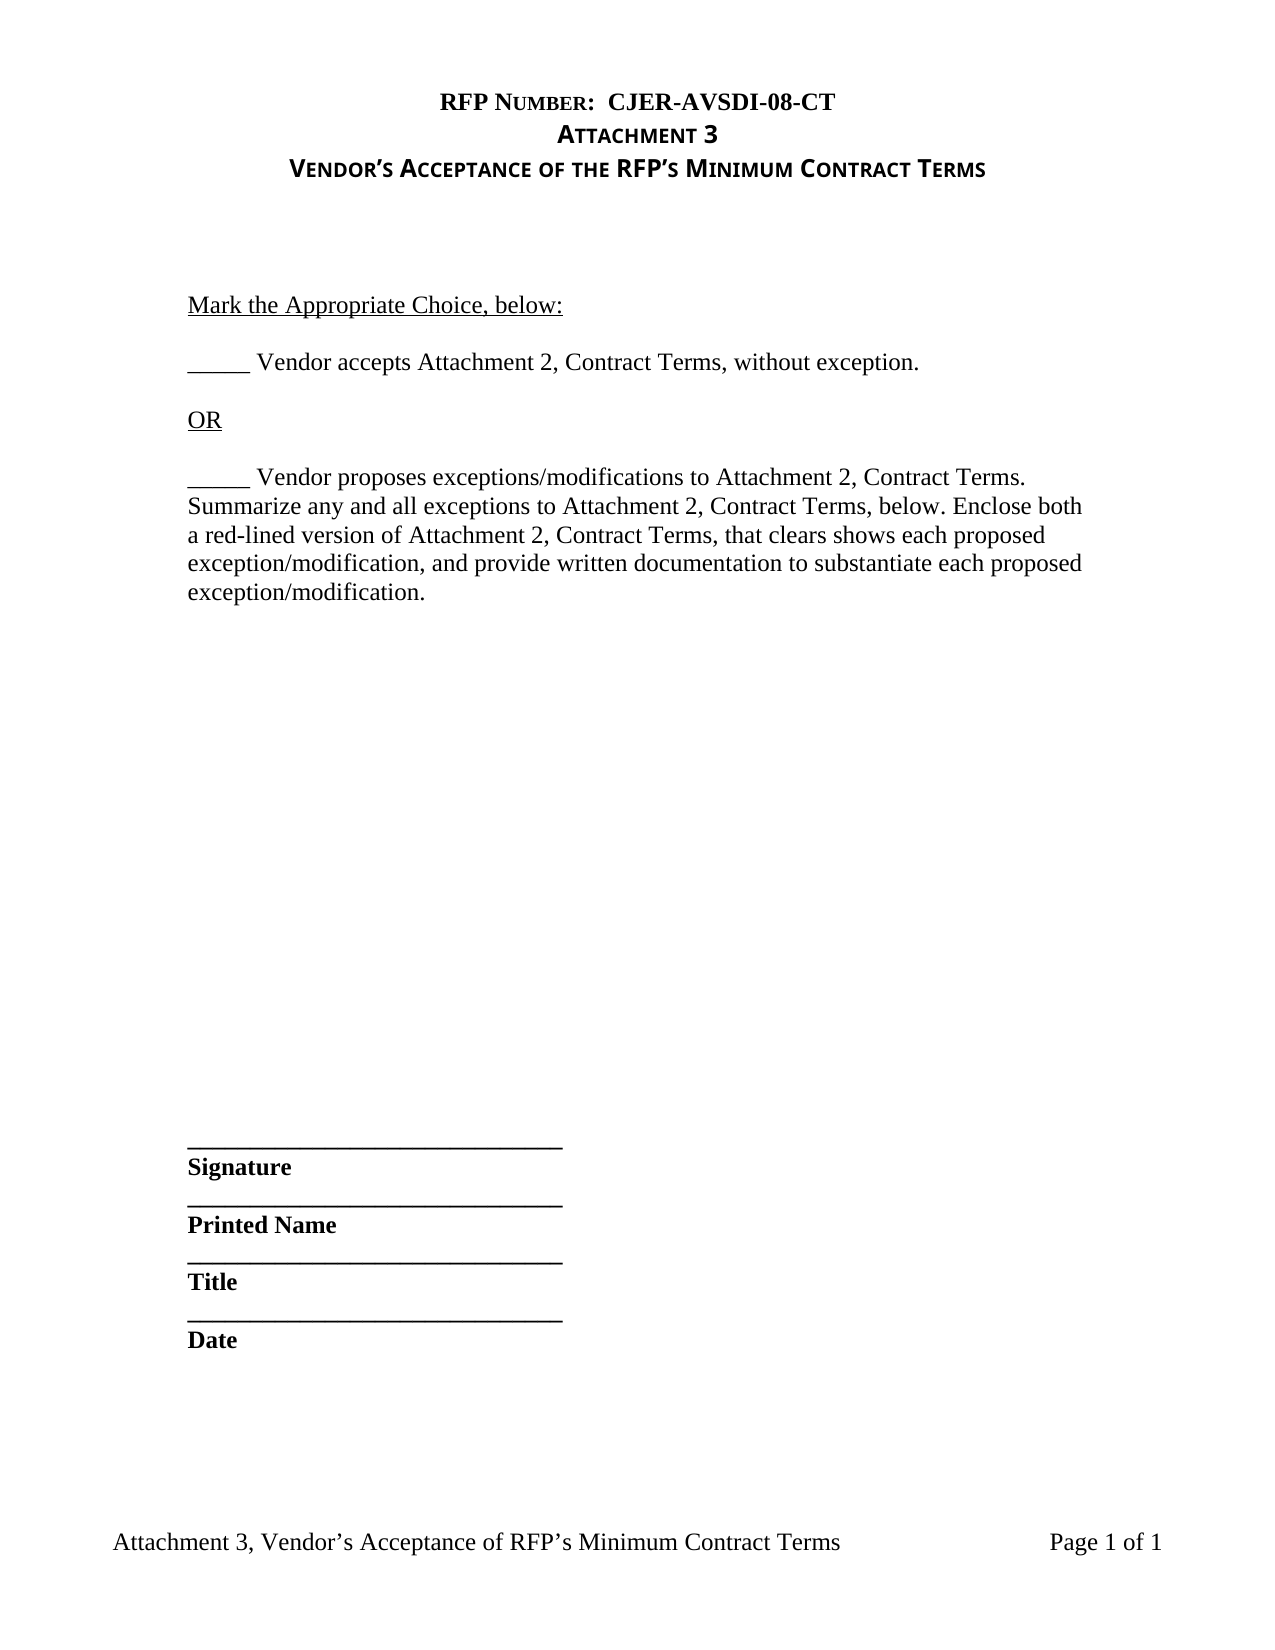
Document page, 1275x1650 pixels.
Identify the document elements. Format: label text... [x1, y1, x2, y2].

text ______________________________ [187, 1123, 1087, 1152]
text _____ Vendor proposes exceptions/modifications to Attachment 2, Contract Terms. Summarize any and all exceptions to Attachment 2, Contract Terms, below. Enclose both a red-lined version of Attachment 2, Contract Terms, that clears shows each proposed exception/modification, and provide written documentation to substantiate each proposed exception/modification. [187, 462, 1087, 606]
text Mark the Appropriate Choice, below: [187, 290, 1087, 318]
text ______________________________ [187, 1238, 1087, 1267]
text Signature [187, 1152, 1087, 1181]
text ______________________________ [187, 1296, 1087, 1325]
text Title [187, 1267, 1087, 1296]
text Printed Name [187, 1210, 1087, 1238]
text Date [187, 1325, 1087, 1353]
text ______________________________ [187, 1181, 1087, 1210]
text OR [187, 405, 1087, 433]
text _____ Vendor accepts Attachment 2, Contract Terms, without exception. [187, 347, 1087, 376]
